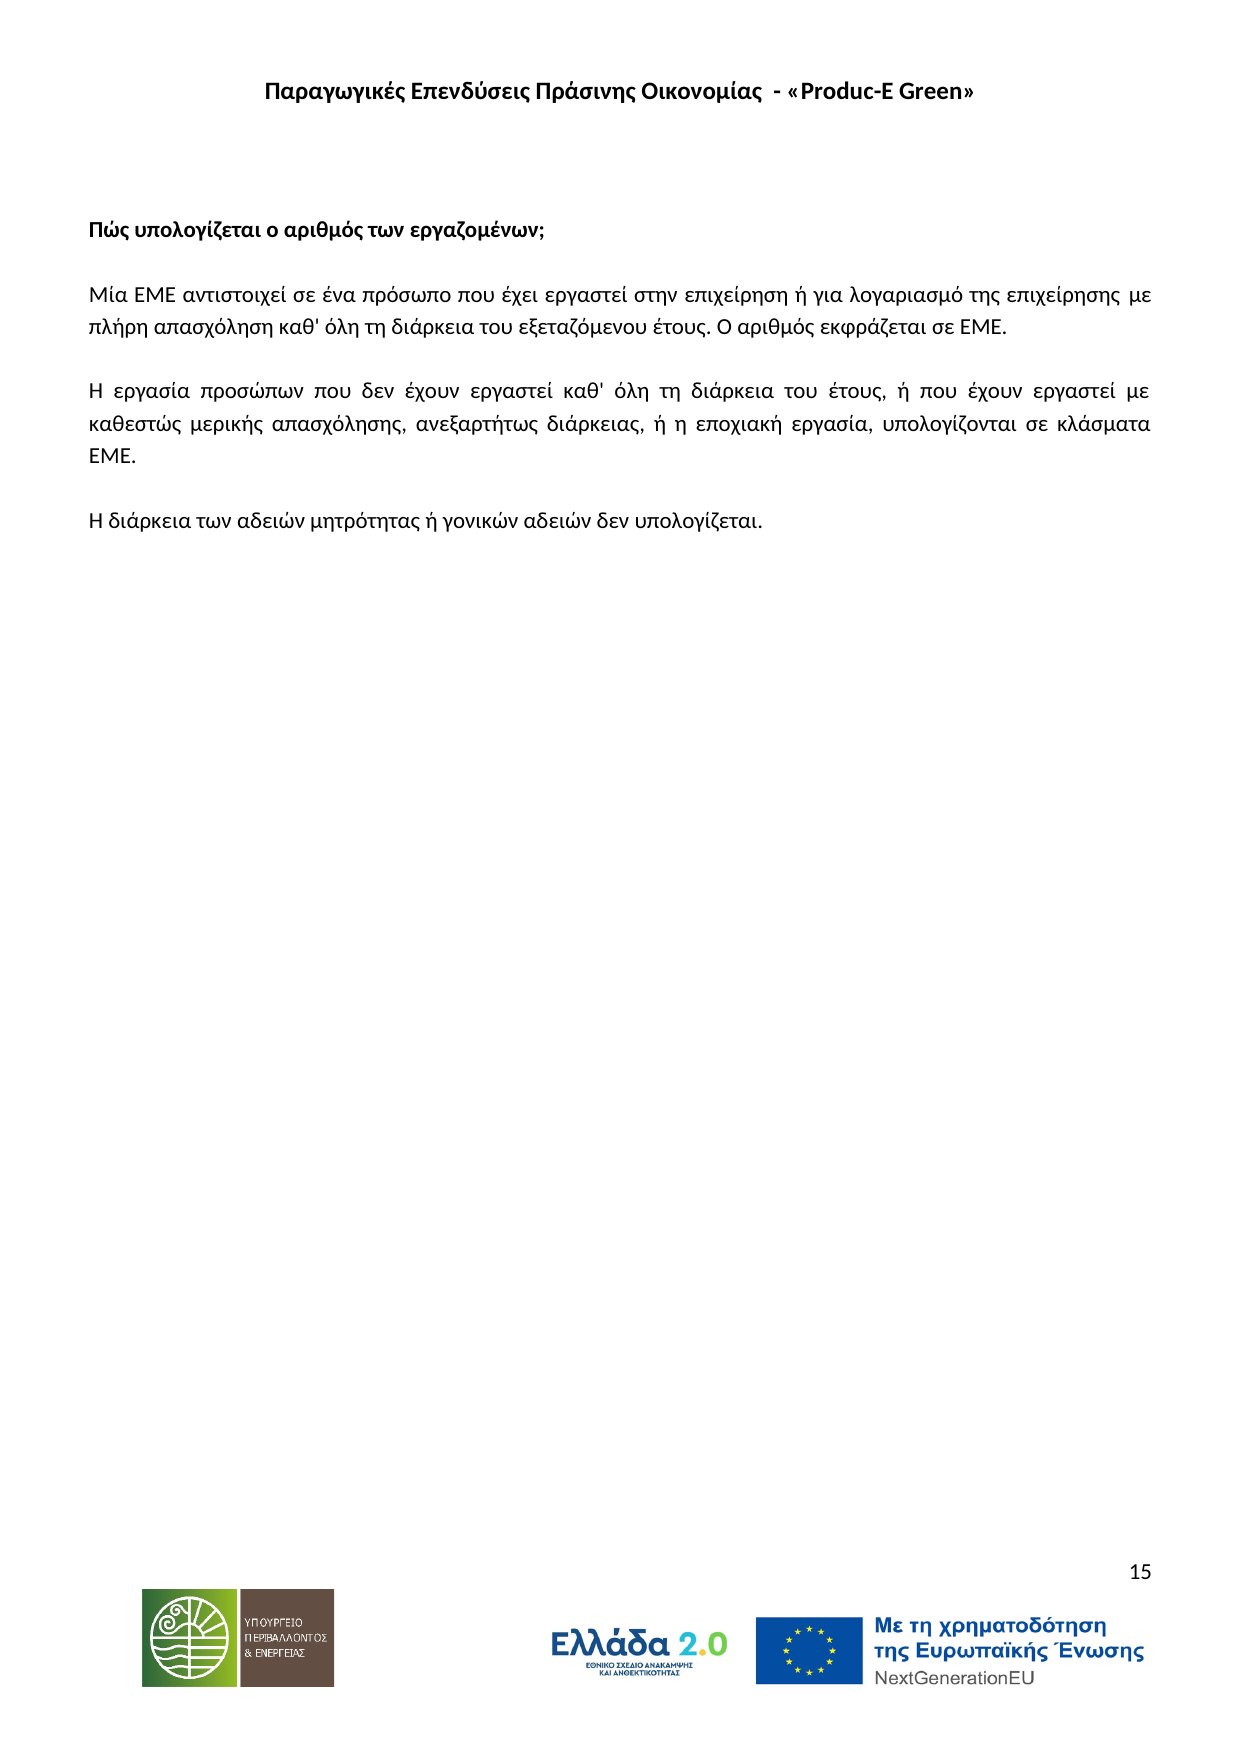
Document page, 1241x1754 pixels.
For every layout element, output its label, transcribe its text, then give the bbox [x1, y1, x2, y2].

picture [536, 1585, 1152, 1692]
text Η διάρκεια των αδειών μητρότητας ή γονικών αδειών δεν υπολογίζεται. [89, 506, 1152, 534]
text Μία ΕΜΕ αντιστοιχεί σε ένα πρόσωπο που έχει εργαστεί στην επιχείρηση ή για λογαριασμό της επιχείρησης με πλήρη απασχόληση καθ' όλη τη διάρκεια του εξεταζόμενου έτους. Ο αριθμός εκφράζεται σε ΕΜΕ. [89, 280, 1152, 340]
text Η εργασία προσώπων που δεν έχουν εργαστεί καθ' όλη τη διάρκεια του έτους, ή που έχουν εργαστεί με καθεστώς μερικής απασχόλησης, ανεξαρτήτως διάρκειας, ή η εποχιακή εργασία, υπολογίζονται σε κλάσματα ΕΜΕ. [89, 376, 1152, 469]
picture [142, 1589, 335, 1687]
text Πώς υπολογίζεται ο αριθμός των εργαζομένων; [89, 215, 1152, 243]
